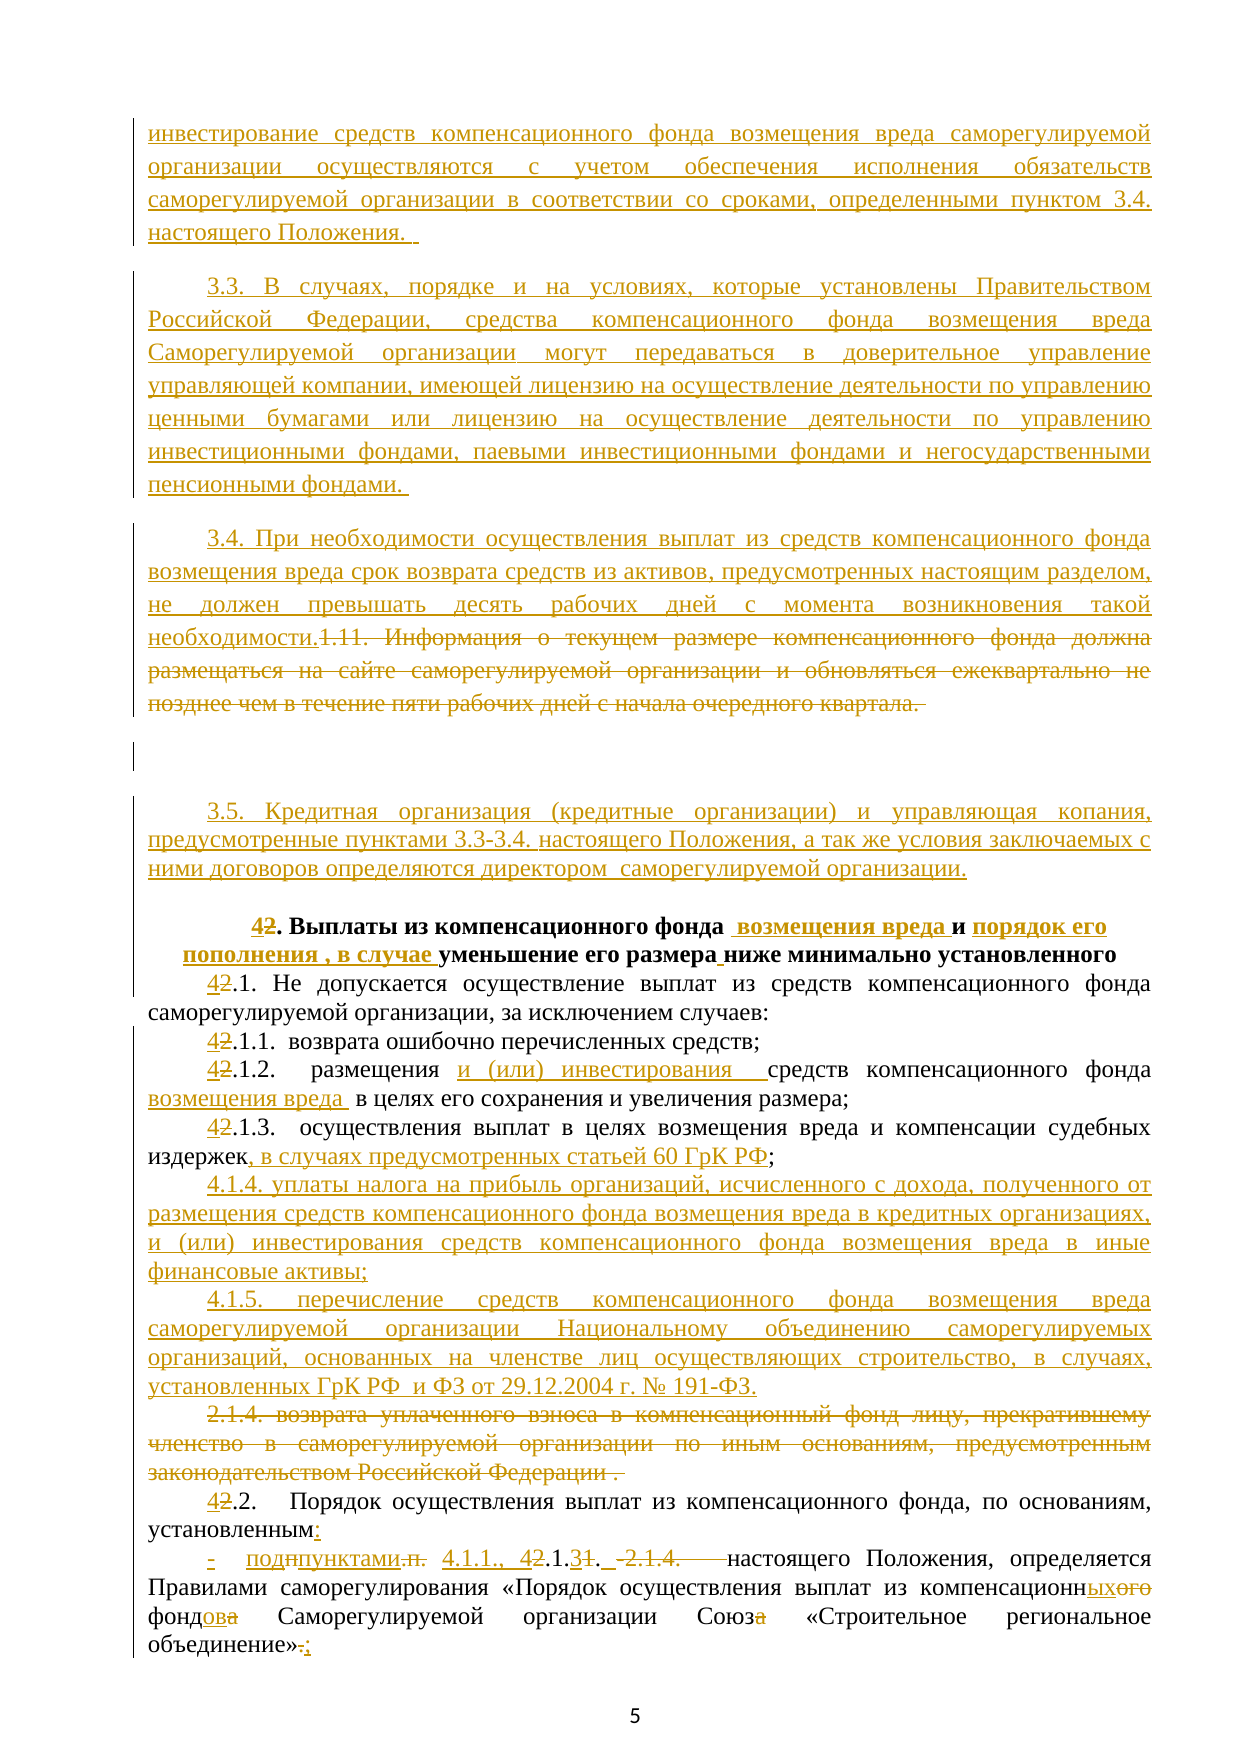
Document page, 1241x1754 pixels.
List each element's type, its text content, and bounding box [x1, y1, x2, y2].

text . Выплаты из компенсационного фонда и уменьшение его размераниже минимально установленного [148, 911, 1152, 968]
text .1. Не допускается осуществление выплат из средств компенсационного фонда саморегулируемой организации, за исключением случаев: [148, 968, 1152, 1026]
text .2. Порядок осуществления выплат из компенсационного фонда, по основаниям, установленным [148, 1486, 1152, 1543]
text .1.3. осуществления выплат в целях возмещения вреда и компенсации судебных издержек; [148, 1112, 1152, 1169]
text .1.2. размещения средств компенсационного фонда в целях его сохранения и увеличения размера; [148, 1054, 1152, 1112]
text .1..настоящего Положения, определяется Правилами саморегулирования «Порядок осуществления выплат из компенсационн фонд Саморегулируемой организации Союз «Строительное региональное объединение» [148, 1543, 1152, 1658]
text .1.1. возврата ошибочно перечисленных средств; [148, 1026, 1152, 1054]
